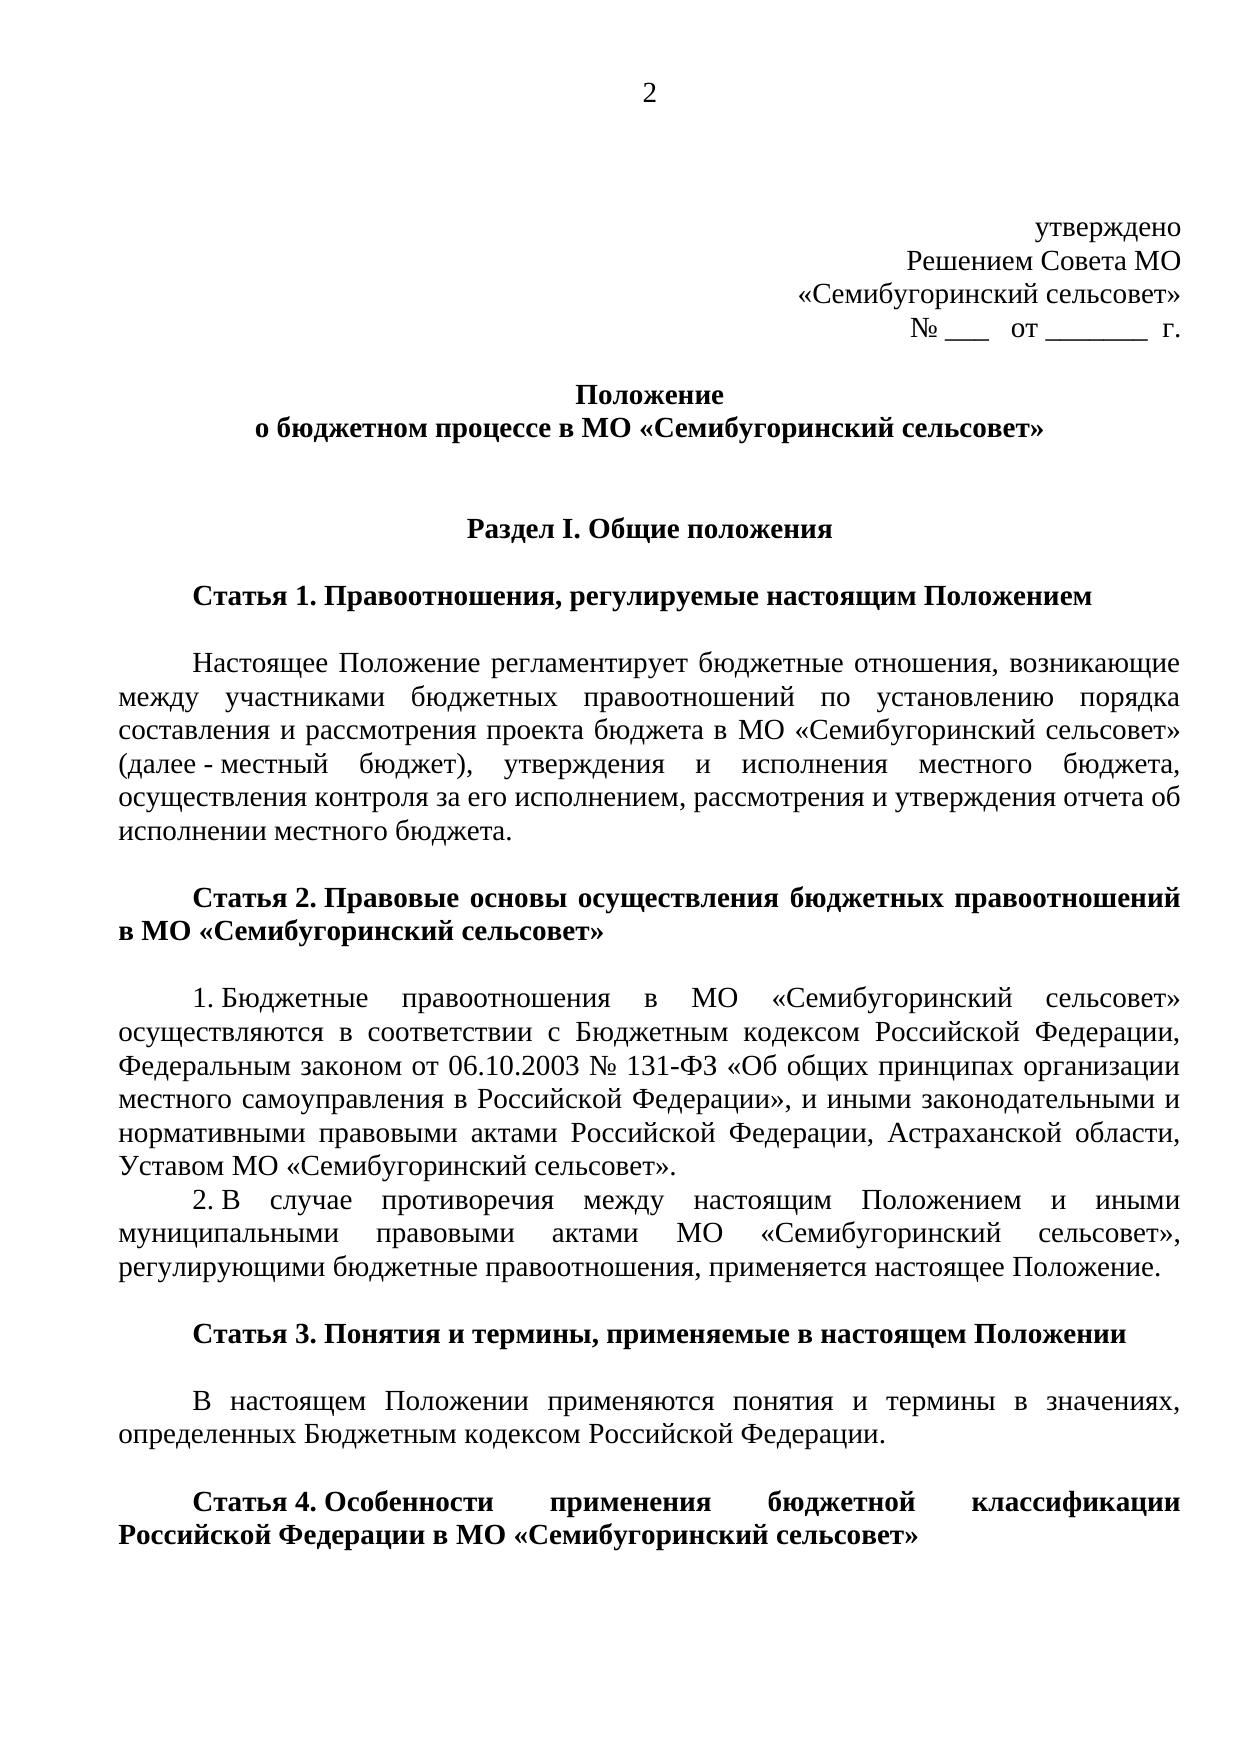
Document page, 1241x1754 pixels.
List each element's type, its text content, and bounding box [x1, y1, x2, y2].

text Статья 1. Правоотношения, регулируемые настоящим Положением [118, 578, 1181, 612]
text Статья 3. Понятия и термины, применяемые в настоящем Положении [118, 1316, 1181, 1349]
text 1. Бюджетные правоотношения в МО «Семибугоринский сельсовет» осуществляются в соответствии с Бюджетным кодексом Российской Федерации, Федеральным законом от 06.10.2003 № 131-ФЗ «Об общих принципах организации местного самоуправления в Российской Федерации», и иными законодательными и нормативными правовыми актами Российской Федерации, Астраханской области, Уставом МО «Семибугоринский сельсовет». [118, 981, 1181, 1182]
text Статья 2. Правовые основы осуществления бюджетных правоотношений в МО «Семибугоринский сельсовет» [118, 880, 1181, 947]
text о бюджетном процессе в МО «Семибугоринский сельсовет» [118, 410, 1181, 444]
text В настоящем Положении применяются понятия и термины в значениях, определенных Бюджетным кодексом Российской Федерации. [118, 1383, 1181, 1450]
text 2. В случае противоречия между настоящим Положением и иными муниципальными правовыми актами МО «Семибугоринский сельсовет», регулирующими бюджетные правоотношения, применяется настоящее Положение. [118, 1182, 1181, 1282]
text Статья 4. Особенности применения бюджетной классификации Российской Федерации в МО «Семибугоринский сельсовет» [118, 1484, 1181, 1551]
text Положение [118, 377, 1181, 410]
text утверждено Решением Совета МО «Семибугоринский сельсовет» № ___ от _______ г. [118, 209, 1181, 343]
text Настоящее Положение регламентирует бюджетные отношения, возникающие между участниками бюджетных правоотношений по установлению порядка составления и рассмотрения проекта бюджета в МО «Семибугоринский сельсовет» (далее - местный бюджет), утверждения и исполнения местного бюджета, осуществления контроля за его исполнением, рассмотрения и утверждения отчета об исполнении местного бюджета. [118, 645, 1181, 846]
text Раздел I. Общие положения [118, 511, 1181, 544]
